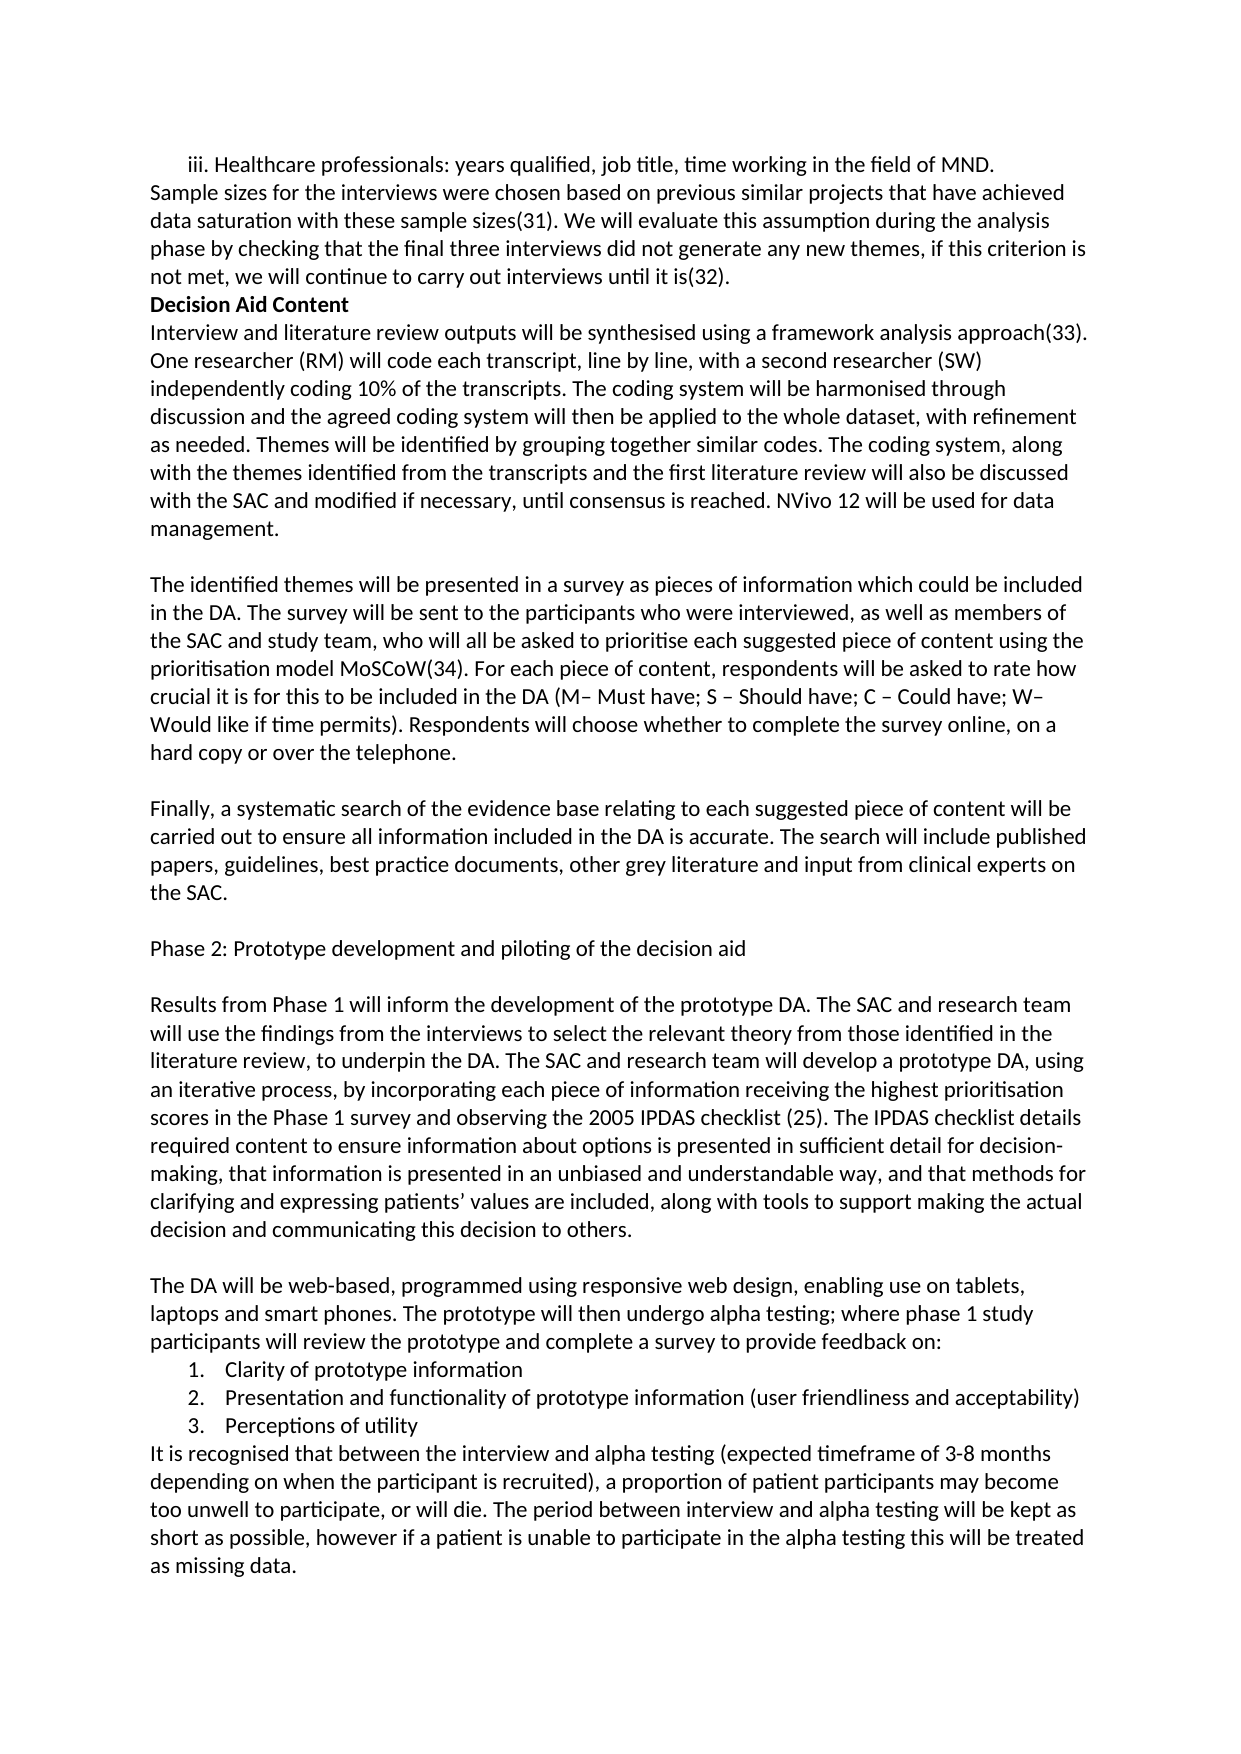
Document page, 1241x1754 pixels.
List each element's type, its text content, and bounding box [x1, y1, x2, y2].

text Results from Phase 1 will inform the development of the prototype DA. The SAC and research team will use the findings from the interviews to select the relevant theory from those identified in the literature review, to underpin the DA. The SAC and research team will develop a prototype DA, using an iterative process, by incorporating each piece of information receiving the highest prioritisation scores in the Phase 1 survey and observing the 2005 IPDAS checklist (25). The IPDAS checklist details required content to ensure information about options is presented in sufficient detail for decision-making, that information is presented in an unbiased and understandable way, and that methods for clarifying and expressing patients’ values are included, along with tools to support making the actual decision and communicating this decision to others. [150, 991, 1090, 1243]
text Finally, a systematic search of the evidence base relating to each suggested piece of content will be carried out to ensure all information included in the DA is accurate. The search will include published papers, guidelines, best practice documents, other grey literature and input from clinical experts on the SAC. [150, 794, 1090, 907]
text Interview and literature review outputs will be synthesised using a framework analysis approach(33). One researcher (RM) will code each transcript, line by line, with a second researcher (SW) independently coding 10% of the transcripts. The coding system will be harmonised through discussion and the agreed coding system will then be applied to the whole dataset, with refinement as needed. Themes will be identified by grouping together similar codes. The coding system, along with the themes identified from the transcripts and the first literature review will also be discussed with the SAC and modified if necessary, until consensus is reached. NVivo 12 will be used for data management. [150, 318, 1090, 542]
text Sample sizes for the interviews were chosen based on previous similar projects that have achieved data saturation with these sample sizes(31). We will evaluate this assumption during the analysis phase by checking that the final three interviews did not generate any new themes, if this criterion is not met, we will continue to carry out interviews until it is(32). [150, 178, 1090, 290]
text The identified themes will be presented in a survey as pieces of information which could be included in the DA. The survey will be sent to the participants who were interviewed, as well as members of the SAC and study team, who will all be asked to prioritise each suggested piece of content using the prioritisation model MoSCoW(34). For each piece of content, respondents will be asked to rate how crucial it is for this to be included in the DA (M– Must have; S – Should have; C – Could have; W– Would like if time permits). Respondents will choose whether to complete the survey online, on a hard copy or over the telephone. [150, 570, 1090, 766]
list iii. Healthcare professionals: years qualified, job title, time working in the field of MND. [187, 150, 1090, 178]
list Perceptions of utility [187, 1411, 1090, 1439]
text Decision Aid Content [150, 290, 1090, 318]
list Presentation and functionality of prototype information (user friendliness and acceptability) [187, 1383, 1090, 1411]
text The DA will be web-based, programmed using responsive web design, enabling use on tablets, laptops and smart phones. The prototype will then undergo alpha testing; where phase 1 study participants will review the prototype and complete a survey to provide feedback on: [150, 1271, 1090, 1355]
text Phase 2: Prototype development and piloting of the decision aid [150, 934, 1090, 963]
text It is recognised that between the interview and alpha testing (expected timeframe of 3-8 months depending on when the participant is recruited), a proportion of patient participants may become too unwell to participate, or will die. The period between interview and alpha testing will be kept as short as possible, however if a patient is unable to participate in the alpha testing this will be treated as missing data. [150, 1439, 1090, 1579]
list Clarity of prototype information [187, 1355, 1090, 1383]
